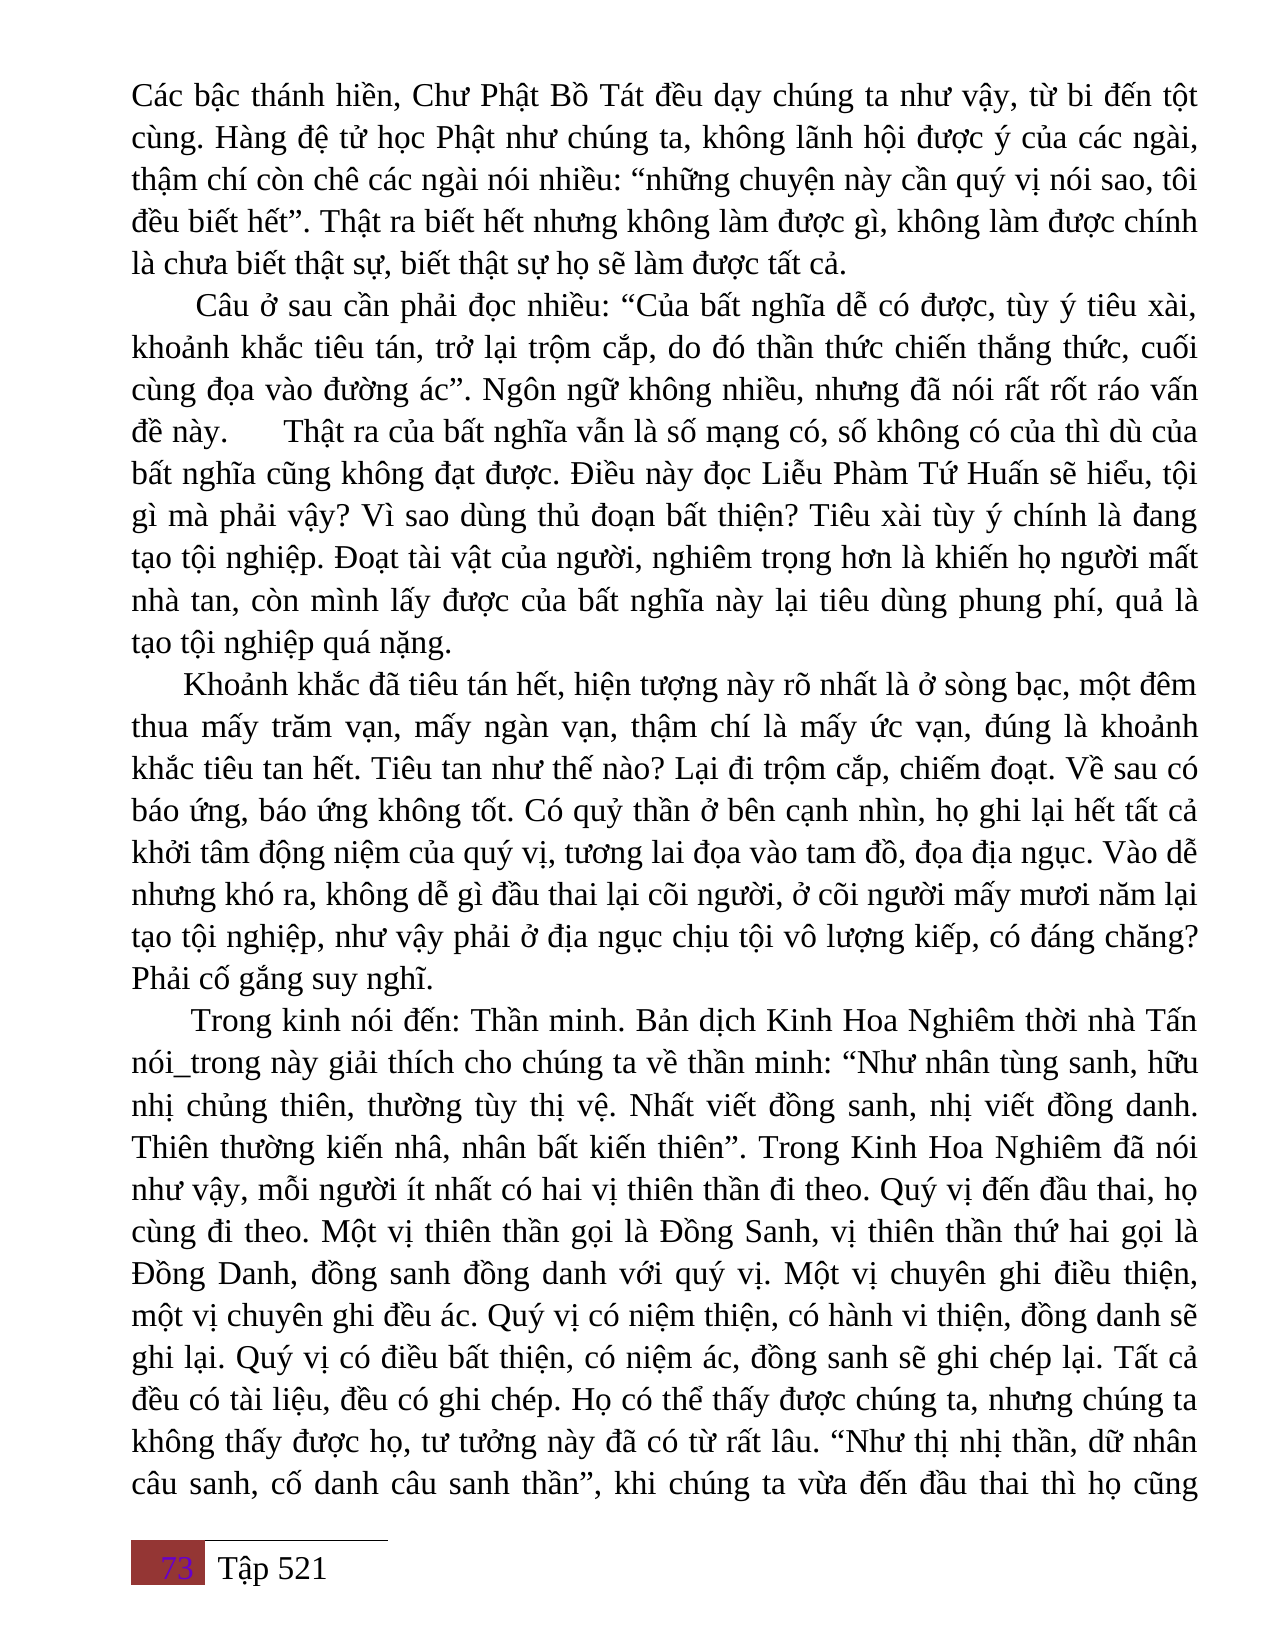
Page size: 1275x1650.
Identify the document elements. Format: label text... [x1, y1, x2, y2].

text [131, 1001, 1200, 1502]
text Câu ở sau cần phải đọc nhiều: “Của bất nghĩa dễ có được, tùy ý tiêu xài, khoảnh khắc tiêu tán, trở lại trộm cắp, do đó thần thức chiến thắng thức, cuối cùng đọa vào đường ác”. Ngôn ngữ không nhiều, nhưng đã nói rất rốt ráo vấn đề này. Thật ra của bất nghĩa vẫn là số mạng có, số không có của thì dù của bất nghĩa cũng không đạt được. Điều này đọc Liễu Phàm Tứ Huấn sẽ hiểu, tội gì mà phải vậy? Vì sao dùng thủ đoạn bất thiện? Tiêu xài tùy ý chính là đang tạo tội nghiệp. Đoạt tài vật của người, nghiêm trọng hơn là khiến họ người mất nhà tan, còn mình lấy được của bất nghĩa này lại tiêu dùng phung phí, quả là tạo tội nghiệp quá nặng. [131, 285, 1200, 660]
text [131, 75, 1200, 281]
text Khoảnh khắc đã tiêu tán hết, hiện tượng này rõ nhất là ở sòng bạc, một đêm thua mấy trăm vạn, mấy ngàn vạn, thậm chí là mấy ức vạn, đúng là khoảnh khắc tiêu tan hết. Tiêu tan như thế nào? Lại đi trộm cắp, chiếm đoạt. Về sau có báo ứng, báo ứng không tốt. Có quỷ thần ở bên cạnh nhìn, họ ghi lại hết tất cả khởi tâm động niệm của quý vị, tương lai đọa vào tam đồ, đọa địa ngục. Vào dễ nhưng khó ra, không dễ gì đầu thai lại cõi người, ở cõi người mấy mươi năm lại tạo tội nghiệp, như vậy phải ở địa ngục chịu tội vô lượng kiếp, có đáng chăng? Phải cố gắng suy nghĩ. [131, 664, 1200, 997]
